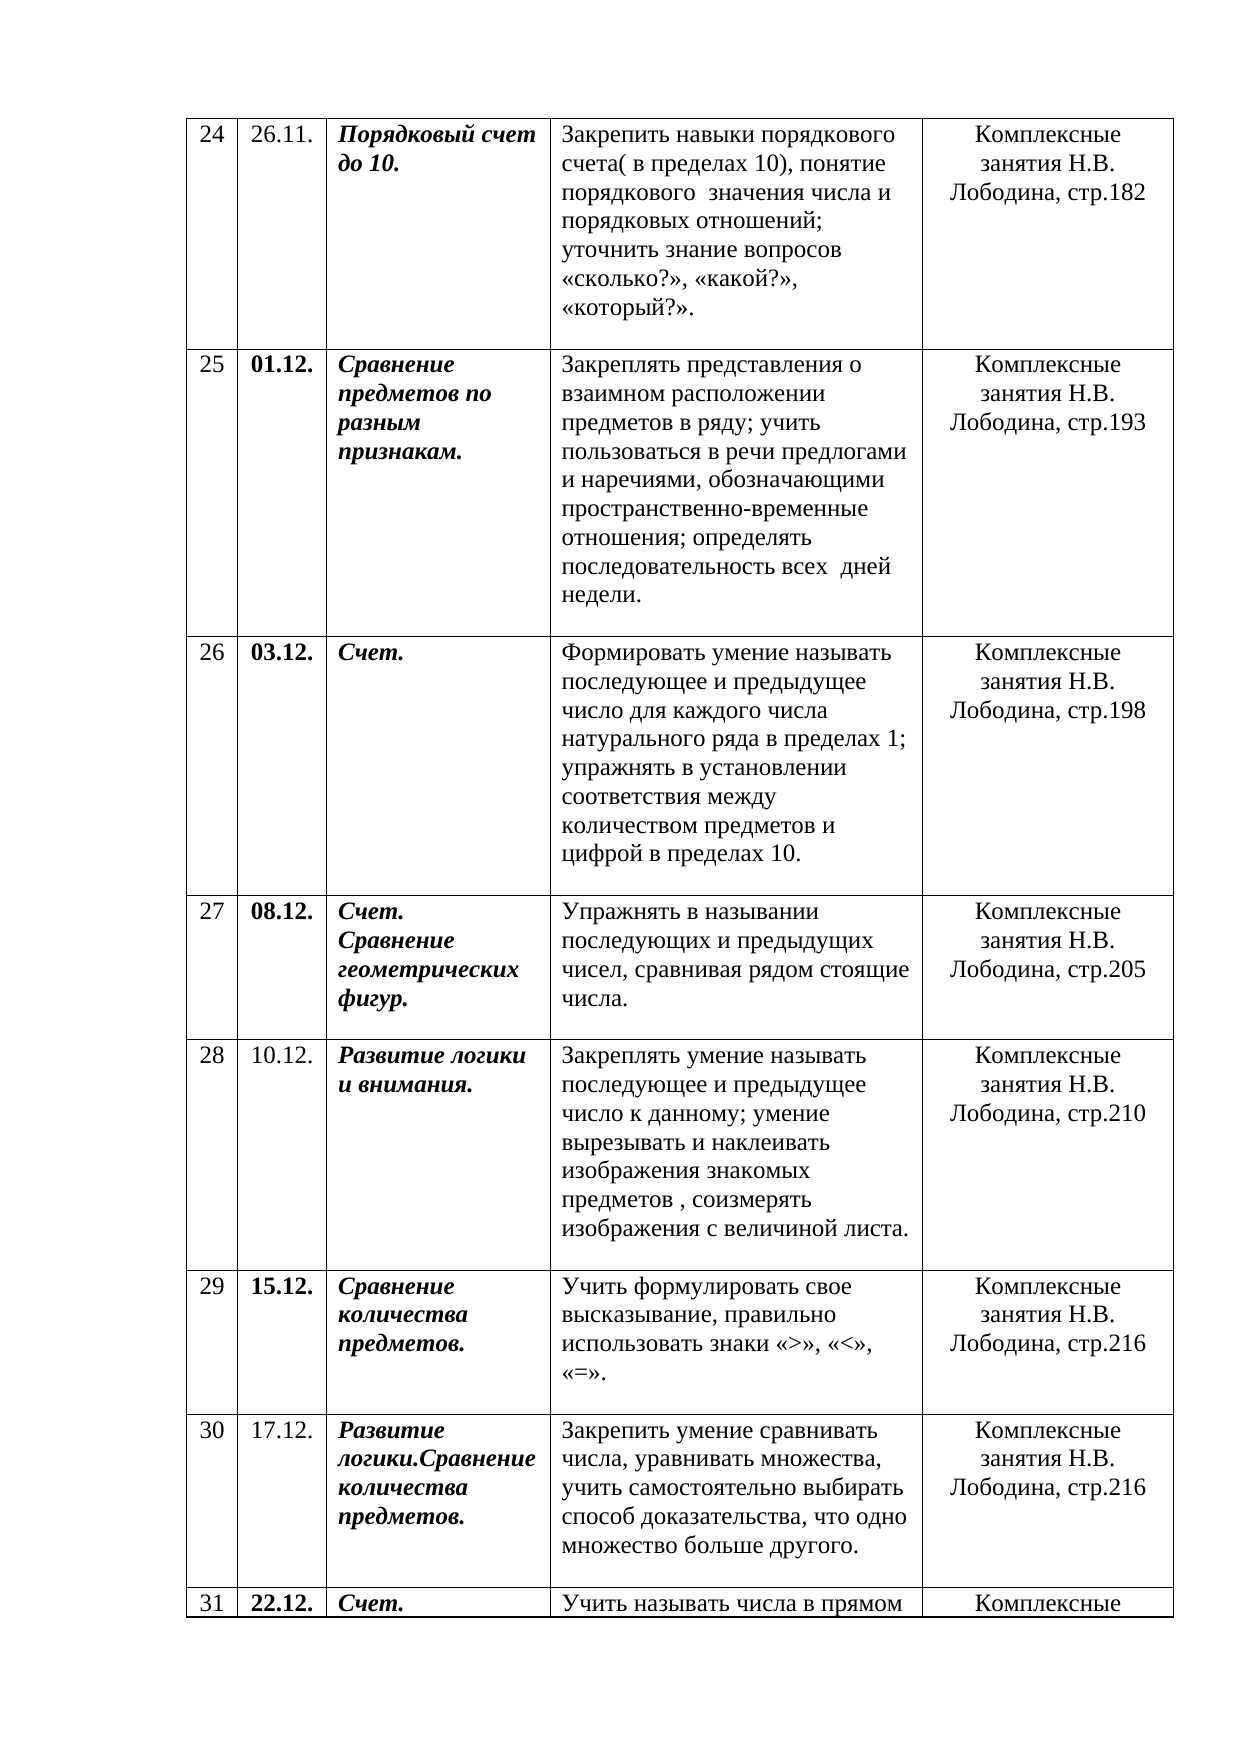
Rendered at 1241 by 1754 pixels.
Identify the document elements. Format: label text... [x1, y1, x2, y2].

table_cell Счет. [327, 637, 550, 895]
table_cell 03.12. [238, 637, 326, 895]
table_cell Счет. [327, 1588, 550, 1616]
table_cell Закреплять умение называть последующее и предыдущее число к данному; умение вырезывать и наклеивать изображения знакомых предметов , соизмерять изображения с величиной листа. [551, 1040, 922, 1270]
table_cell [551, 1588, 922, 1616]
table_cell Формировать умение называть последующее и предыдущее число для каждого числа натурального ряда в пределах 1; упражнять в установлении соответствия между количеством предметов и цифрой в пределах 10. [551, 637, 922, 895]
table_cell Развитие логики и внимания. [327, 1040, 550, 1270]
table_cell Комплексные занятия Н.В. Лободина, стр.210 [923, 1040, 1173, 1270]
table_cell Порядковый счет до 10. [327, 119, 550, 348]
table_cell Комплексные занятия Н.В. Лободина, стр.216 [923, 1271, 1173, 1414]
table_cell 10.12. [238, 1040, 326, 1270]
table_cell Сравнение количества предметов. [327, 1271, 550, 1414]
table_cell Счет. Сравнение геометрических фигур. [327, 896, 550, 1039]
table_cell Комплексные занятия Н.В. Лободина, стр.205 [923, 896, 1173, 1039]
table_cell 28 [187, 1040, 237, 1270]
table_cell Закрепить навыки порядкового счета( в пределах 10), понятие порядкового значения числа и порядковых отношений; уточнить знание вопросов «сколько?», «какой?», «который?». [551, 119, 922, 348]
table_cell 17.12. [238, 1415, 326, 1587]
table_cell 25 [187, 350, 237, 636]
table_cell 31 [187, 1588, 237, 1616]
table_cell 26.11. [238, 119, 326, 348]
table_cell Сравнение предметов по разным признакам. [327, 350, 550, 636]
table_cell 24 [187, 119, 237, 348]
table_cell Комплексные занятия Н.В. Лободина, стр.193 [923, 350, 1173, 636]
table_cell Упражнять в назывании последующих и предыдущих чисел, сравнивая рядом стоящие числа. [551, 896, 922, 1039]
table_cell Комплексные занятия Н.В. Лободина, стр.216 [923, 1415, 1173, 1587]
table_cell Развитие логики.Сравнение количества предметов. [327, 1415, 550, 1587]
table_cell 22.12. [238, 1588, 326, 1616]
table_cell 26 [187, 637, 237, 895]
table_cell Учить формулировать свое высказывание, правильно использовать знаки «>», «<», «=». [551, 1271, 922, 1414]
table_cell 08.12. [238, 896, 326, 1039]
table_cell Комплексные занятия Н.В. Лободина, стр.182 [923, 119, 1173, 348]
table_cell Закреплять представления о взаимном расположении предметов в ряду; учить пользоваться в речи предлогами и наречиями, обозначающими пространственно-временные отношения; определять последовательность всех дней недели. [551, 350, 922, 636]
table_cell 27 [187, 896, 237, 1039]
table_cell 15.12. [238, 1271, 326, 1414]
table_cell 29 [187, 1271, 237, 1414]
table_cell Комплексные занятия Н.В. Лободина, стр.198 [923, 637, 1173, 895]
table_cell Закрепить умение сравнивать числа, уравнивать множества, учить самостоятельно выбирать способ доказательства, что одно множество больше другого. [551, 1415, 922, 1587]
table_cell 01.12. [238, 350, 326, 636]
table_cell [923, 1588, 1173, 1616]
table_cell 30 [187, 1415, 237, 1587]
